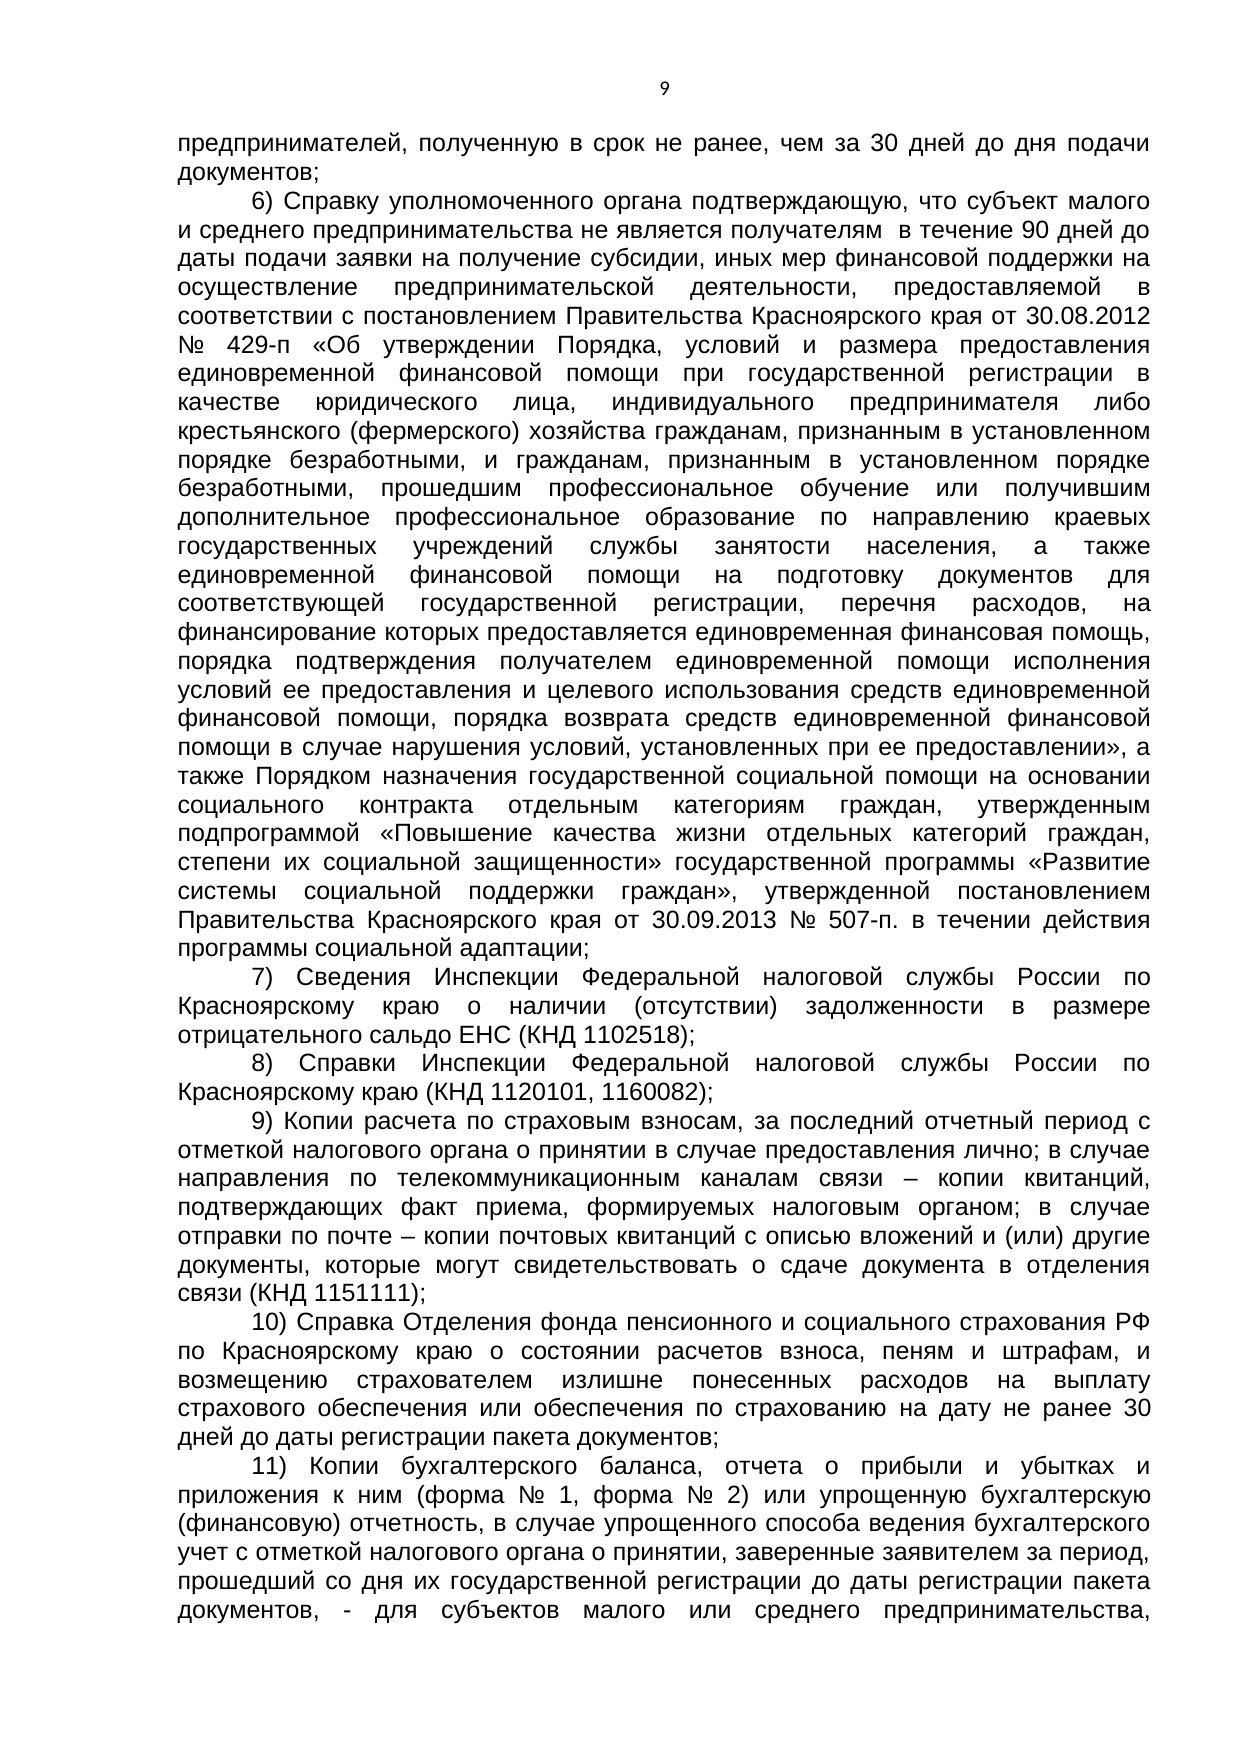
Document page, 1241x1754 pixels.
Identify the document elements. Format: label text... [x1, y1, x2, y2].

text 9) Копии расчета по страховым взносам, за последний отчетный период с отметкой налогового органа о принятии в случае предоставления лично; в случае направления по телекоммуникационным каналам связи – копии квитанций, подтверждающих факт приема, формируемых налоговым органом; в случае отправки по почте – копии почтовых квитанций с описью вложений и (или) другие документы, которые могут свидетельствовать о сдаче документа в отделения связи (КНД 1151111); [177, 1106, 1152, 1307]
text 7) Сведения Инспекции Федеральной налоговой службы России по Красноярскому краю о наличии (отсутствии) задолженности в размере отрицательного сальдо ЕНС (КНД 1102518); [177, 962, 1152, 1048]
text 6) Справку уполномоченного органа подтверждающую, что субъект малого и среднего предпринимательства не является получателям в течение 90 дней до даты подачи заявки на получение субсидии, иных мер финансовой поддержки на осуществление предпринимательской деятельности, предоставляемой в соответствии с постановлением Правительства Красноярского края от 30.08.2012 № 429-п «Об утверждении Порядка, условий и размера предоставления единовременной финансовой помощи при государственной регистрации в качестве юридического лица, индивидуального предпринимателя либо крестьянского (фермерского) хозяйства гражданам, признанным в установленном порядке безработными, и гражданам, признанным в установленном порядке безработными, прошедшим профессиональное обучение или получившим дополнительное профессиональное образование по направлению краевых государственных учреждений службы занятости населения, а также единовременной финансовой помощи на подготовку документов для соответствующей государственной регистрации, перечня расходов, на финансирование которых предоставляется единовременная финансовая помощь, порядка подтверждения получателем единовременной помощи исполнения условий ее предоставления и целевого использования средств единовременной финансовой помощи, порядка возврата средств единовременной финансовой помощи в случае нарушения условий, установленных при ее предоставлении», а также Порядком назначения государственной социальной помощи на основании социального контракта отдельным категориям граждан, утвержденным подпрограммой «Повышение качества жизни отдельных категорий граждан, степени их социальной защищенности» государственной программы «Развитие системы социальной поддержки граждан», утвержденной постановлением Правительства Красноярского края от 30.09.2013 № 507-п. в течении действия программы социальной адаптации; [177, 186, 1152, 962]
text 10) Справка Отделения фонда пенсионного и социального страхования РФ по Красноярскому краю о состоянии расчетов взноса, пеням и штрафам, и возмещению страхователем излишне понесенных расходов на выплату страхового обеспечения или обеспечения по страхованию на дату не ранее 30 дней до даты регистрации пакета документов; [177, 1307, 1152, 1451]
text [177, 1451, 1152, 1623]
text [177, 128, 1152, 186]
text 8) Справки Инспекции Федеральной налоговой службы России по Красноярскому краю (КНД 1120101, 1160082); [177, 1048, 1152, 1106]
